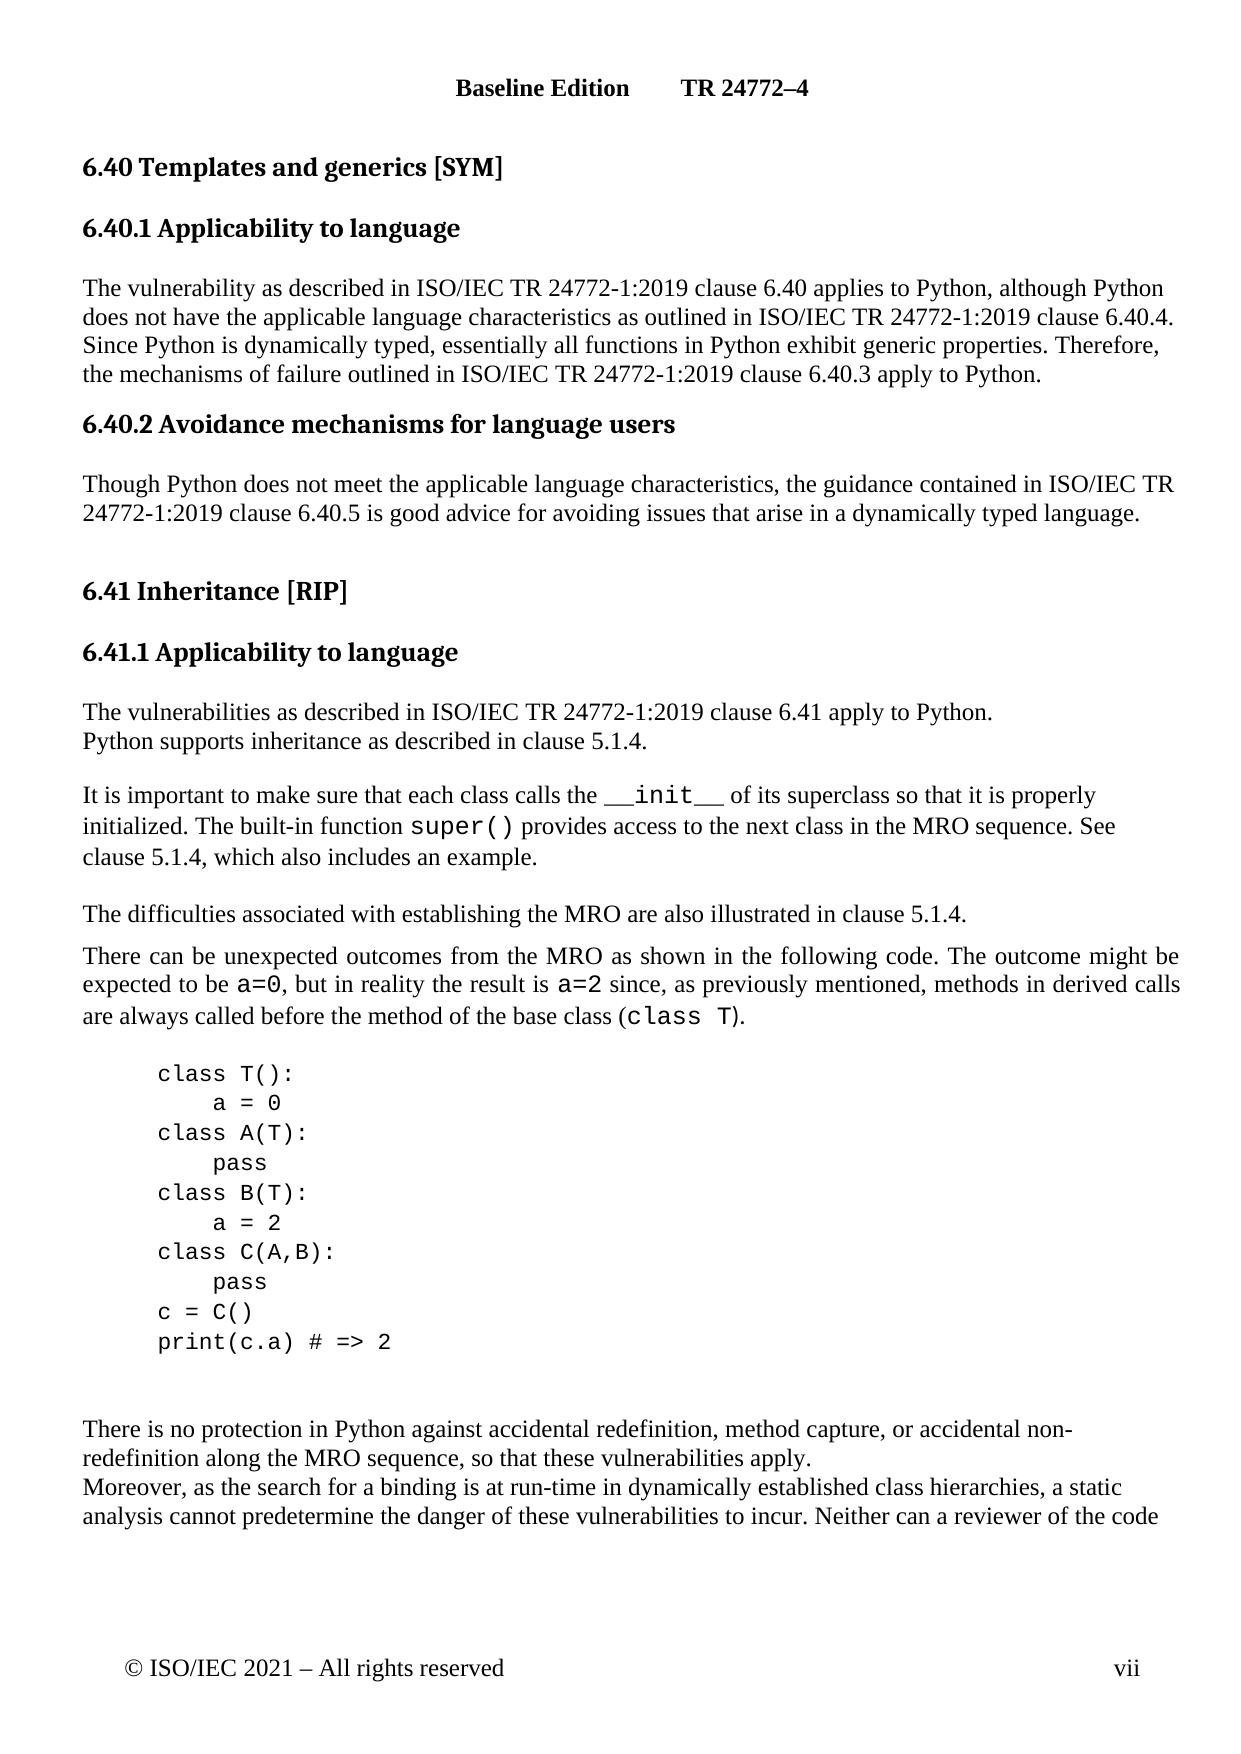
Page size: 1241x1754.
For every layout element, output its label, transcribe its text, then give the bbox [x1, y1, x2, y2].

text class T(): a = 0 class A(T): pass class B(T): a = 2 class C(A,B): pass c = C() print(c.a) # => 2 [157, 1062, 1182, 1356]
text Though Python does not meet the applicable language characteristics, the guidance contained in ISO/IEC TR 24772-1:2019 clause 6.40.5 is good advice for avoiding issues that arise in a dynamically typed language. [82, 469, 1182, 527]
text There is no protection in Python against accidental redefinition, method capture, or accidental non-redefinition along the MRO sequence, so that these vulnerabilities apply. [82, 1414, 1182, 1472]
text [82, 1472, 1182, 1529]
subtitle 6.40.2 Avoidance mechanisms for language users [82, 409, 1182, 440]
subtitle 6.40 Templates and generics [SYM] [82, 152, 1182, 183]
text The difficulties associated with establishing the MRO are also illustrated in clause 5.1.4. [82, 899, 1182, 928]
text The vulnerability as described in ISO/IEC TR 24772-1:2019 clause 6.40 applies to Python, although Python does not have the applicable language characteristics as outlined in ISO/IEC TR 24772-1:2019 clause 6.40.4. Since Python is dynamically typed, essentially all functions in Python exhibit generic properties. Therefore, the mechanisms of failure outlined in ISO/IEC TR 24772-1:2019 clause 6.40.3 apply to Python. [82, 273, 1182, 388]
text There can be unexpected outcomes from the MRO as shown in the following code. The outcome might be expected to be a=0, but in reality the result is a=2 since, as previously mentioned, methods in derived calls are always called before the method of the base class (class T). [82, 941, 1182, 1032]
text Python supports inheritance as described in clause 5.1.4. [82, 726, 1182, 754]
text The vulnerabilities as described in ISO/IEC TR 24772-1:2019 clause 6.41 apply to Python. [82, 697, 1182, 726]
subtitle 6.41.1 Applicability to language [82, 637, 1182, 668]
subtitle 6.40.1 Applicability to language [82, 213, 1182, 244]
subtitle 6.41 Inheritance [RIP] [82, 576, 1182, 607]
text It is important to make sure that each class calls the __init__ of its superclass so that it is properly initialized. The built-in function super() provides access to the next class in the MRO sequence. See clause 5.1.4, which also includes an example. [82, 780, 1182, 871]
